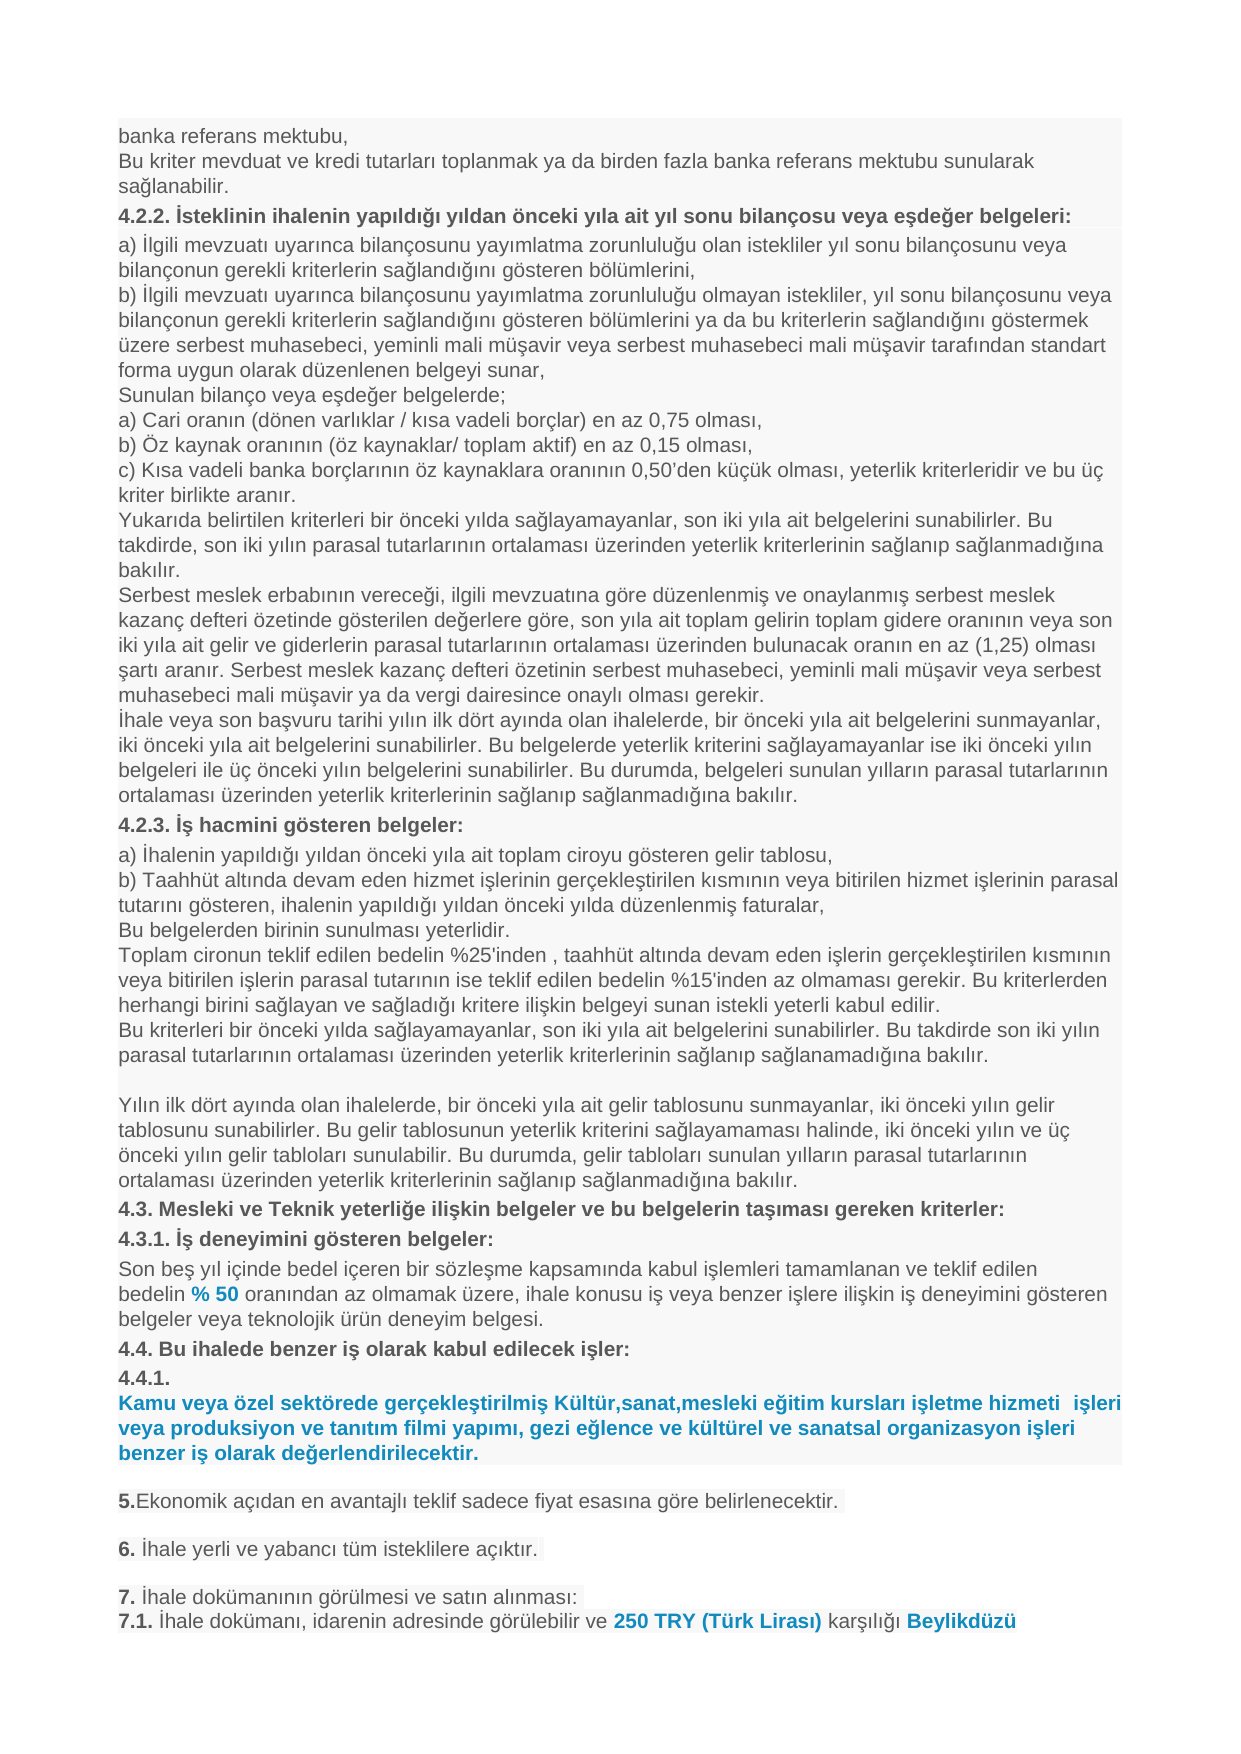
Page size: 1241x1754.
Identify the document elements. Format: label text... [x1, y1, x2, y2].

table_cell 4.4.1. Kamu veya özel sektörede gerçekleştirilmiş Kültür,sanat,mesleki eğitim kursları işletme hizmeti işleri veya produksiyon ve tanıtım filmi yapımı, gezi eğlence ve kültürel ve sanatsal organizasyon işleri benzer iş olarak değerlendirilecektir. [118, 1360, 1122, 1465]
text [118, 1465, 1122, 1633]
table_cell a) İlgili mevzuatı uyarınca bilançosunu yayımlatma zorunluluğu olan istekliler yıl sonu bilançosunu veya bilançonun gerekli kriterlerin sağlandığını gösteren bölümlerini, b) İlgili mevzuatı uyarınca bilançosunu yayımlatma zorunluluğu olmayan istekliler, yıl sonu bilançosunu veya bilançonun gerekli kriterlerin sağlandığını gösteren bölümlerini ya da bu kriterlerin sağlandığını göstermek üzere serbest muhasebeci, yeminli mali müşavir veya serbest muhasebeci mali müşavir tarafından standart forma uygun olarak düzenlenen belgeyi sunar, Sunulan bilanço veya eşdeğer belgelerde; a) Cari oranın (dönen varlıklar / kısa vadeli borçlar) en az 0,75 olması, b) Öz kaynak oranının (öz kaynaklar/ toplam aktif) en az 0,15 olması, c) Kısa vadeli banka borçlarının öz kaynaklara oranının 0,50’den küçük olması, yeterlik kriterleridir ve bu üç kriter birlikte aranır. Yukarıda belirtilen kriterleri bir önceki yılda sağlayamayanlar, son iki yıla ait belgelerini sunabilirler. Bu takdirde, son iki yılın parasal tutarlarının ortalaması üzerinden yeterlik kriterlerinin sağlanıp sağlanmadığına bakılır. Serbest meslek erbabının vereceği, ilgili mevzuatına göre düzenlenmiş ve onaylanmış serbest meslek kazanç defteri özetinde gösterilen değerlere göre, son yıla ait toplam gelirin toplam gidere oranının veya son iki yıla ait gelir ve giderlerin parasal tutarlarının ortalaması üzerinden bulunacak oranın en az (1,25) olması şartı aranır. Serbest meslek kazanç defteri özetinin serbest muhasebeci, yeminli mali müşavir veya serbest muhasebeci mali müşavir ya da vergi dairesince onaylı olması gerekir. İhale veya son başvuru tarihi yılın ilk dört ayında olan ihalelerde, bir önceki yıla ait belgelerini sunmayanlar, iki önceki yıla ait belgelerini sunabilirler. Bu belgelerde yeterlik kriterini sağlayamayanlar ise iki önceki yılın belgeleri ile üç önceki yılın belgelerini sunabilirler. Bu durumda, belgeleri sunulan yılların parasal tutarlarının ortalaması üzerinden yeterlik kriterlerinin sağlanıp sağlanmadığına bakılır. [118, 228, 1122, 807]
table_cell 4.2.3. İş hacmini gösteren belgeler: [118, 807, 1122, 837]
table_cell a) İhalenin yapıldığı yıldan önceki yıla ait toplam ciroyu gösteren gelir tablosu, b) Taahhüt altında devam eden hizmet işlerinin gerçekleştirilen kısmının veya bitirilen hizmet işlerinin parasal tutarını gösteren, ihalenin yapıldığı yıldan önceki yılda düzenlenmiş faturalar, Bu belgelerden birinin sunulması yeterlidir. Toplam cironun teklif edilen bedelin %25'inden , taahhüt altında devam eden işlerin gerçekleştirilen kısmının veya bitirilen işlerin parasal tutarının ise teklif edilen bedelin %15'inden az olmaması gerekir. Bu kriterlerden herhangi birini sağlayan ve sağladığı kritere ilişkin belgeyi sunan istekli yeterli kabul edilir. Bu kriterleri bir önceki yılda sağlayamayanlar, son iki yıla ait belgelerini sunabilirler. Bu takdirde son iki yılın parasal tutarlarının ortalaması üzerinden yeterlik kriterlerinin sağlanıp sağlanamadığına bakılır. Yılın ilk dört ayında olan ihalelerde, bir önceki yıla ait gelir tablosunu sunmayanlar, iki önceki yılın gelir tablosunu sunabilirler. Bu gelir tablosunun yeterlik kriterini sağlayamaması halinde, iki önceki yılın ve üç önceki yılın gelir tabloları sunulabilir. Bu durumda, gelir tabloları sunulan yılların parasal tutarlarının ortalaması üzerinden yeterlik kriterlerinin sağlanıp sağlanmadığına bakılır. [118, 837, 1122, 1192]
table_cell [118, 118, 1122, 198]
table_header 4.3. Mesleki ve Teknik yeterliğe ilişkin belgeler ve bu belgelerin taşıması gereken kriterler: [118, 1192, 1122, 1221]
table_cell Son beş yıl içinde bedel içeren bir sözleşme kapsamında kabul işlemleri tamamlanan ve teklif edilen bedelin % 50 oranından az olmamak üzere, ihale konusu iş veya benzer işlere ilişkin iş deneyimini gösteren belgeler veya teknolojik ürün deneyim belgesi. [118, 1251, 1122, 1331]
table_cell 4.2.2. İsteklinin ihalenin yapıldığı yıldan önceki yıla ait yıl sonu bilançosu veya eşdeğer belgeleri: [118, 198, 1122, 227]
table_header 4.4. Bu ihalede benzer iş olarak kabul edilecek işler: [118, 1331, 1122, 1360]
table_cell 4.3.1. İş deneyimini gösteren belgeler: [118, 1221, 1122, 1251]
